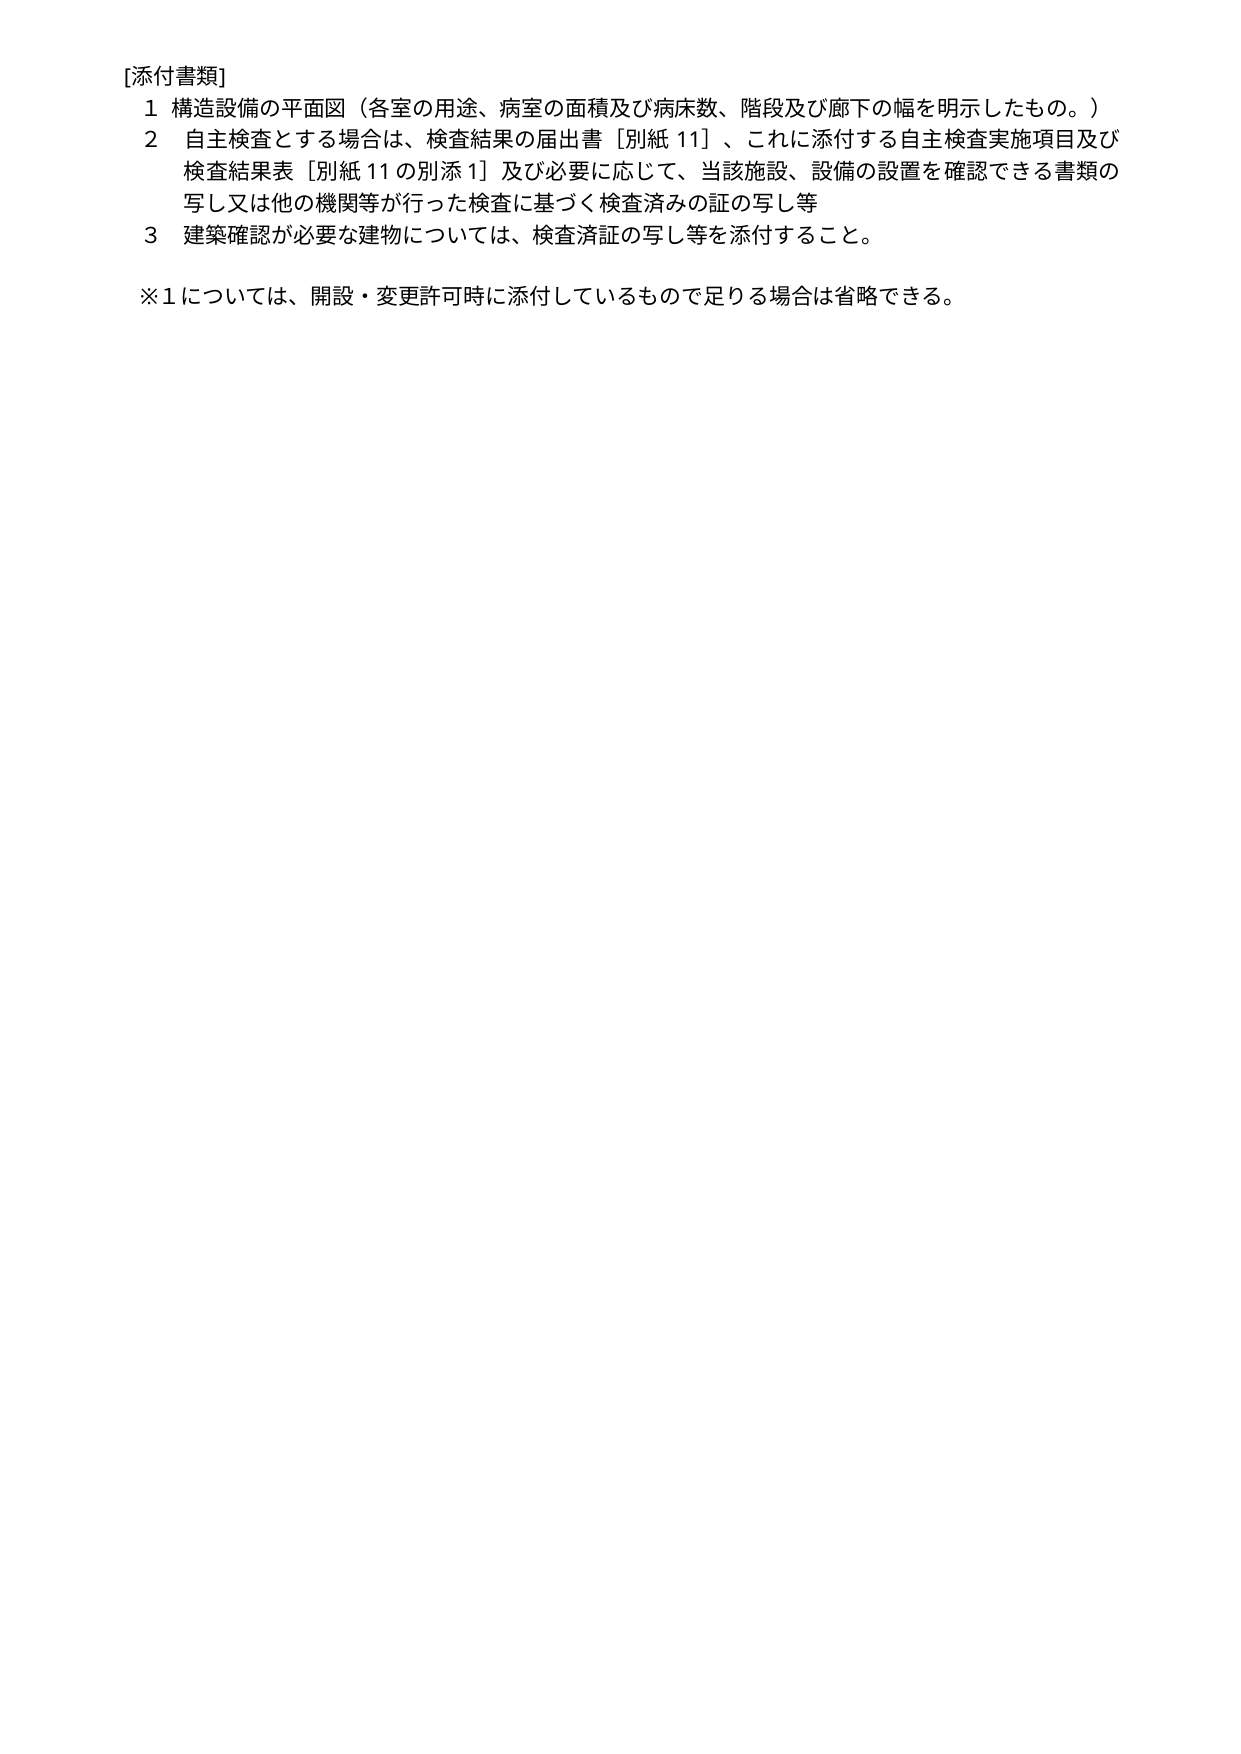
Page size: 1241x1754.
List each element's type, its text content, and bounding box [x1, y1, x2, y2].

text ３ 建築確認が必要な建物については、検査済証の写し等を添付すること。 [140, 218, 1122, 249]
text ※１については、開設・変更許可時に添付しているもので足りる場合は省略できる。 [118, 279, 1122, 311]
text [添付書類] [118, 59, 1122, 91]
text ２ 自主検査とする場合は、検査結果の届出書［別紙11］、これに添付する自主検査実施項目及び検査結果表［別紙11の別添1］及び必要に応じて、当該施設、設備の設置を確認できる書類の写し又は他の機関等が行った検査に基づく検査済みの証の写し等 [140, 122, 1122, 218]
text １ 構造設備の平面図（各室の用途、病室の面積及び病床数、階段及び廊下の幅を明示したもの。） [118, 91, 1122, 122]
